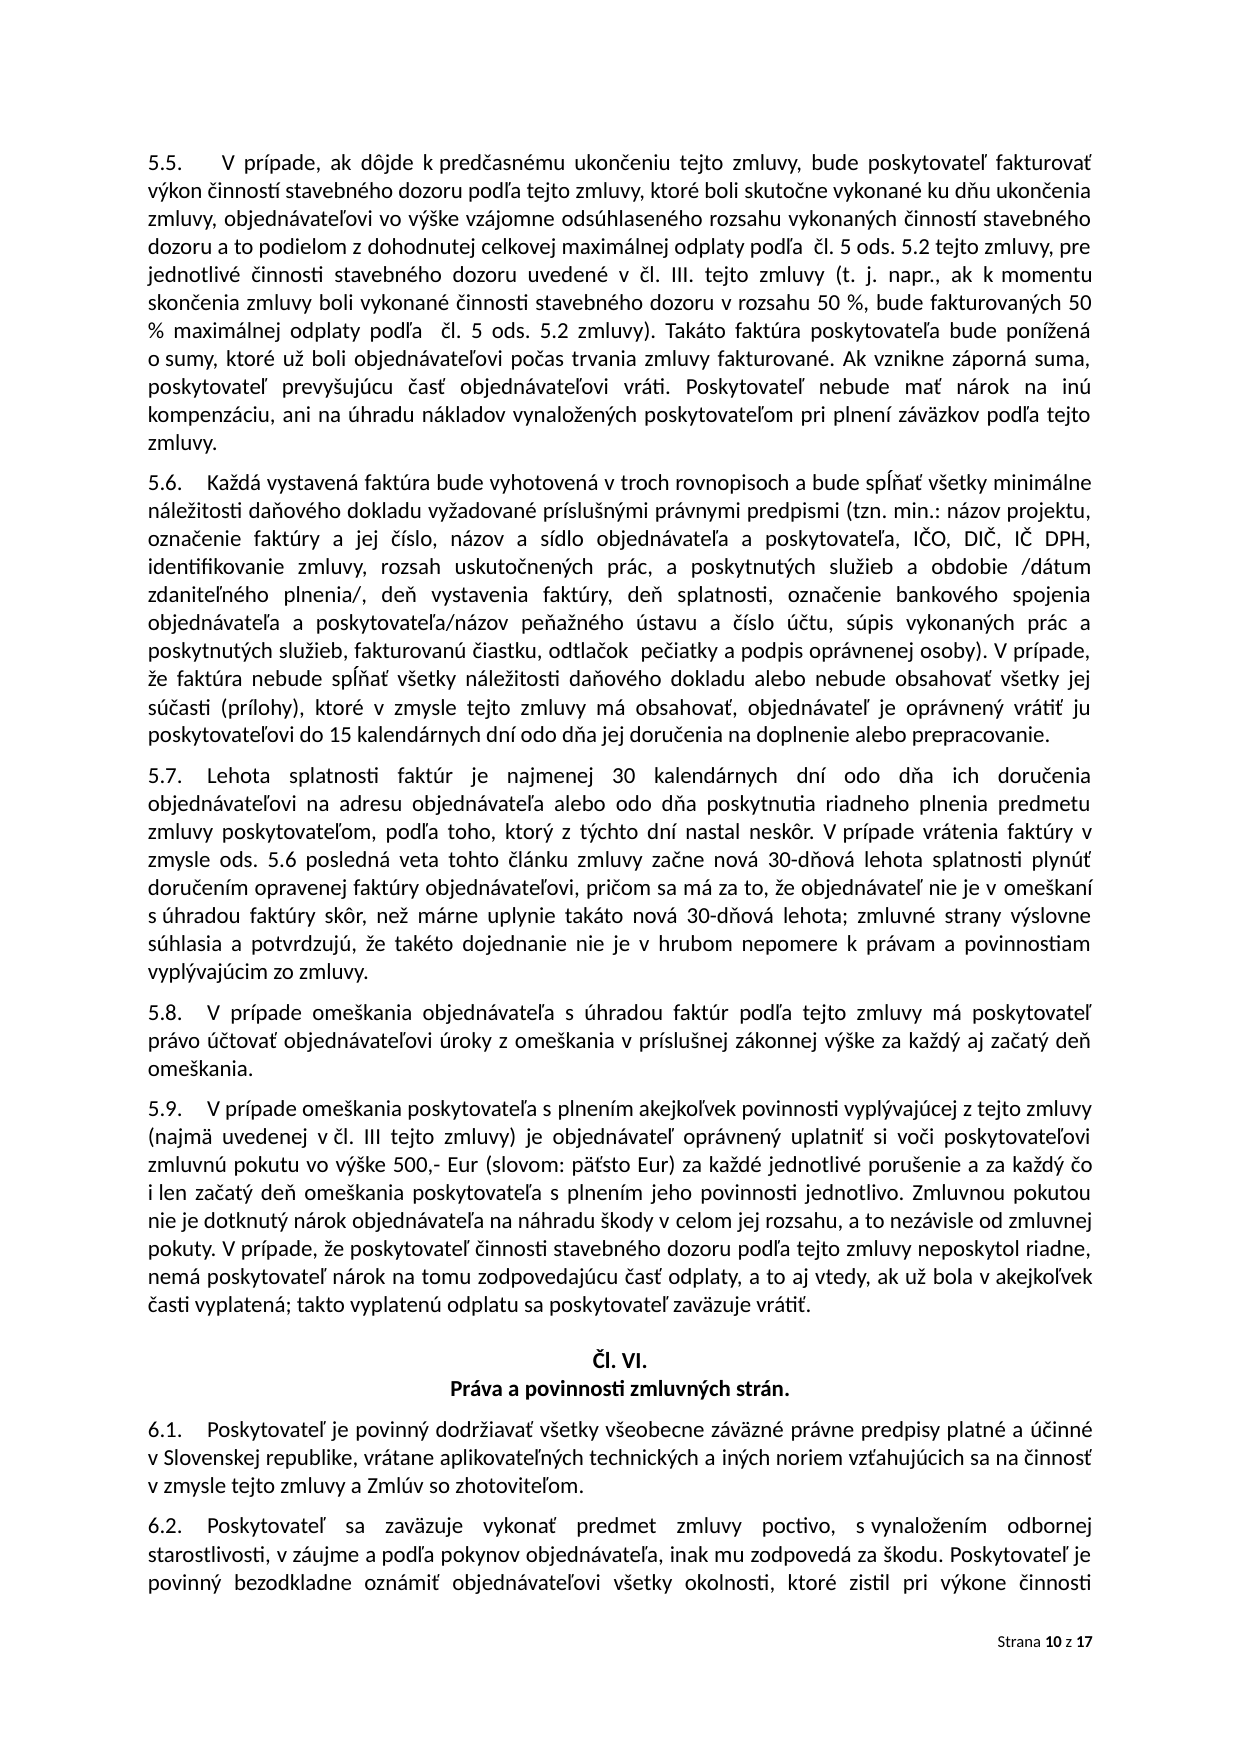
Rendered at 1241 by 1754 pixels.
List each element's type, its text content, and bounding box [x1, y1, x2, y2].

list V prípade omeškania objednávateľa s úhradou faktúr podľa tejto zmluvy má poskytovateľ právo účtovať objednávateľovi úroky z omeškania v príslušnej zákonnej výške za každý aj začatý deň omeškania. [148, 998, 1092, 1082]
list Každá vystavená faktúra bude vyhotovená v troch rovnopisoch a bude spĺňať všetky minimálne náležitosti daňového dokladu vyžadované príslušnými právnymi predpismi (tzn. min.: názov projektu, označenie faktúry a jej číslo, názov a sídlo objednávateľa a poskytovateľa, IČO, DIČ, IČ DPH, identifikovanie zmluvy, rozsah uskutočnených prác, a poskytnutých služieb a obdobie /dátum zdaniteľného plnenia/, deň vystavenia faktúry, deň splatnosti, označenie bankového spojenia objednávateľa a poskytovateľa/názov peňažného ústavu a číslo účtu, súpis vykonaných prác a poskytnutých služieb, fakturovanú čiastku, odtlačok pečiatky a podpis oprávnenej osoby). V prípade, že faktúra nebude spĺňať všetky náležitosti daňového dokladu alebo nebude obsahovať všetky jej súčasti (prílohy), ktoré v zmysle tejto zmluvy má obsahovať, objednávateľ je oprávnený vrátiť ju poskytovateľovi do 15 kalendárnych dní odo dňa jej doručenia na doplnenie alebo prepracovanie. [148, 468, 1092, 749]
list V prípade omeškania poskytovateľa s plnením akejkoľvek povinnosti vyplývajúcej z tejto zmluvy (najmä uvedenej v čl. III tejto zmluvy) je objednávateľ oprávnený uplatniť si voči poskytovateľovi zmluvnú pokutu vo výške 500,- Eur (slovom: päťsto Eur) za každé jednotlivé porušenie a za každý čo i len začatý deň omeškania poskytovateľa s plnením jeho povinnosti jednotlivo. Zmluvnou pokutou nie je dotknutý nárok objednávateľa na náhradu škody v celom jej rozsahu, a to nezávisle od zmluvnej pokuty. V prípade, že poskytovateľ činnosti stavebného dozoru podľa tejto zmluvy neposkytol riadne, nemá poskytovateľ nárok na tomu zodpovedajúcu časť odplaty, a to aj vtedy, ak už bola v akejkoľvek časti vyplatená; takto vyplatenú odplatu sa poskytovateľ zaväzuje vrátiť. [148, 1094, 1092, 1318]
list Poskytovateľ je povinný dodržiavať všetky všeobecne záväzné právne predpisy platné a účinné v Slovenskej republike, vrátane aplikovateľných technických a iných noriem vzťahujúcich sa na činnosť v zmysle tejto zmluvy a Zmlúv so zhotoviteľom. [148, 1415, 1092, 1499]
list V prípade, ak dôjde k predčasnému ukončeniu tejto zmluvy, bude poskytovateľ fakturovať výkon činností stavebného dozoru podľa tejto zmluvy, ktoré boli skutočne vykonané ku dňu ukončenia zmluvy, objednávateľovi vo výške vzájomne odsúhlaseného rozsahu vykonaných činností stavebného dozoru a to podielom z dohodnutej celkovej maximálnej odplaty podľa čl. 5 ods. 5.2 tejto zmluvy, pre jednotlivé činnosti stavebného dozoru uvedené v čl. III. tejto zmluvy (t. j. napr., ak k momentu skončenia zmluvy boli vykonané činnosti stavebného dozoru v rozsahu 50 %, bude fakturovaných 50 % maximálnej odplaty podľa čl. 5 ods. 5.2 zmluvy). Takáto faktúra poskytovateľa bude ponížená o sumy, ktoré už boli objednávateľovi počas trvania zmluvy fakturované. Ak vznikne záporná suma, poskytovateľ prevyšujúcu časť objednávateľovi vráti. Poskytovateľ nebude mať nárok na inú kompenzáciu, ani na úhradu nákladov vynaložených poskytovateľom pri plnení záväzkov podľa tejto zmluvy. [148, 148, 1092, 456]
list Lehota splatnosti faktúr je najmenej 30 kalendárnych dní odo dňa ich doručenia objednávateľovi na adresu objednávateľa alebo odo dňa poskytnutia riadneho plnenia predmetu zmluvy poskytovateľom, podľa toho, ktorý z týchto dní nastal neskôr. V prípade vrátenia faktúry v zmysle ods. 5.6 posledná veta tohto článku zmluvy začne nová 30-dňová lehota splatnosti plynúť doručením opravenej faktúry objednávateľovi, pričom sa má za to, že objednávateľ nie je v omeškaní s úhradou faktúry skôr, než márne uplynie takáto nová 30-dňová lehota; zmluvné strany výslovne súhlasia a potvrdzujú, že takéto dojednanie nie je v hrubom nepomere k právam a povinnostiam vyplývajúcim zo zmluvy. [148, 761, 1092, 985]
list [148, 1512, 1092, 1596]
text Čl. VI. [148, 1347, 1092, 1374]
text Práva a povinnosti zmluvných strán. [148, 1374, 1092, 1403]
